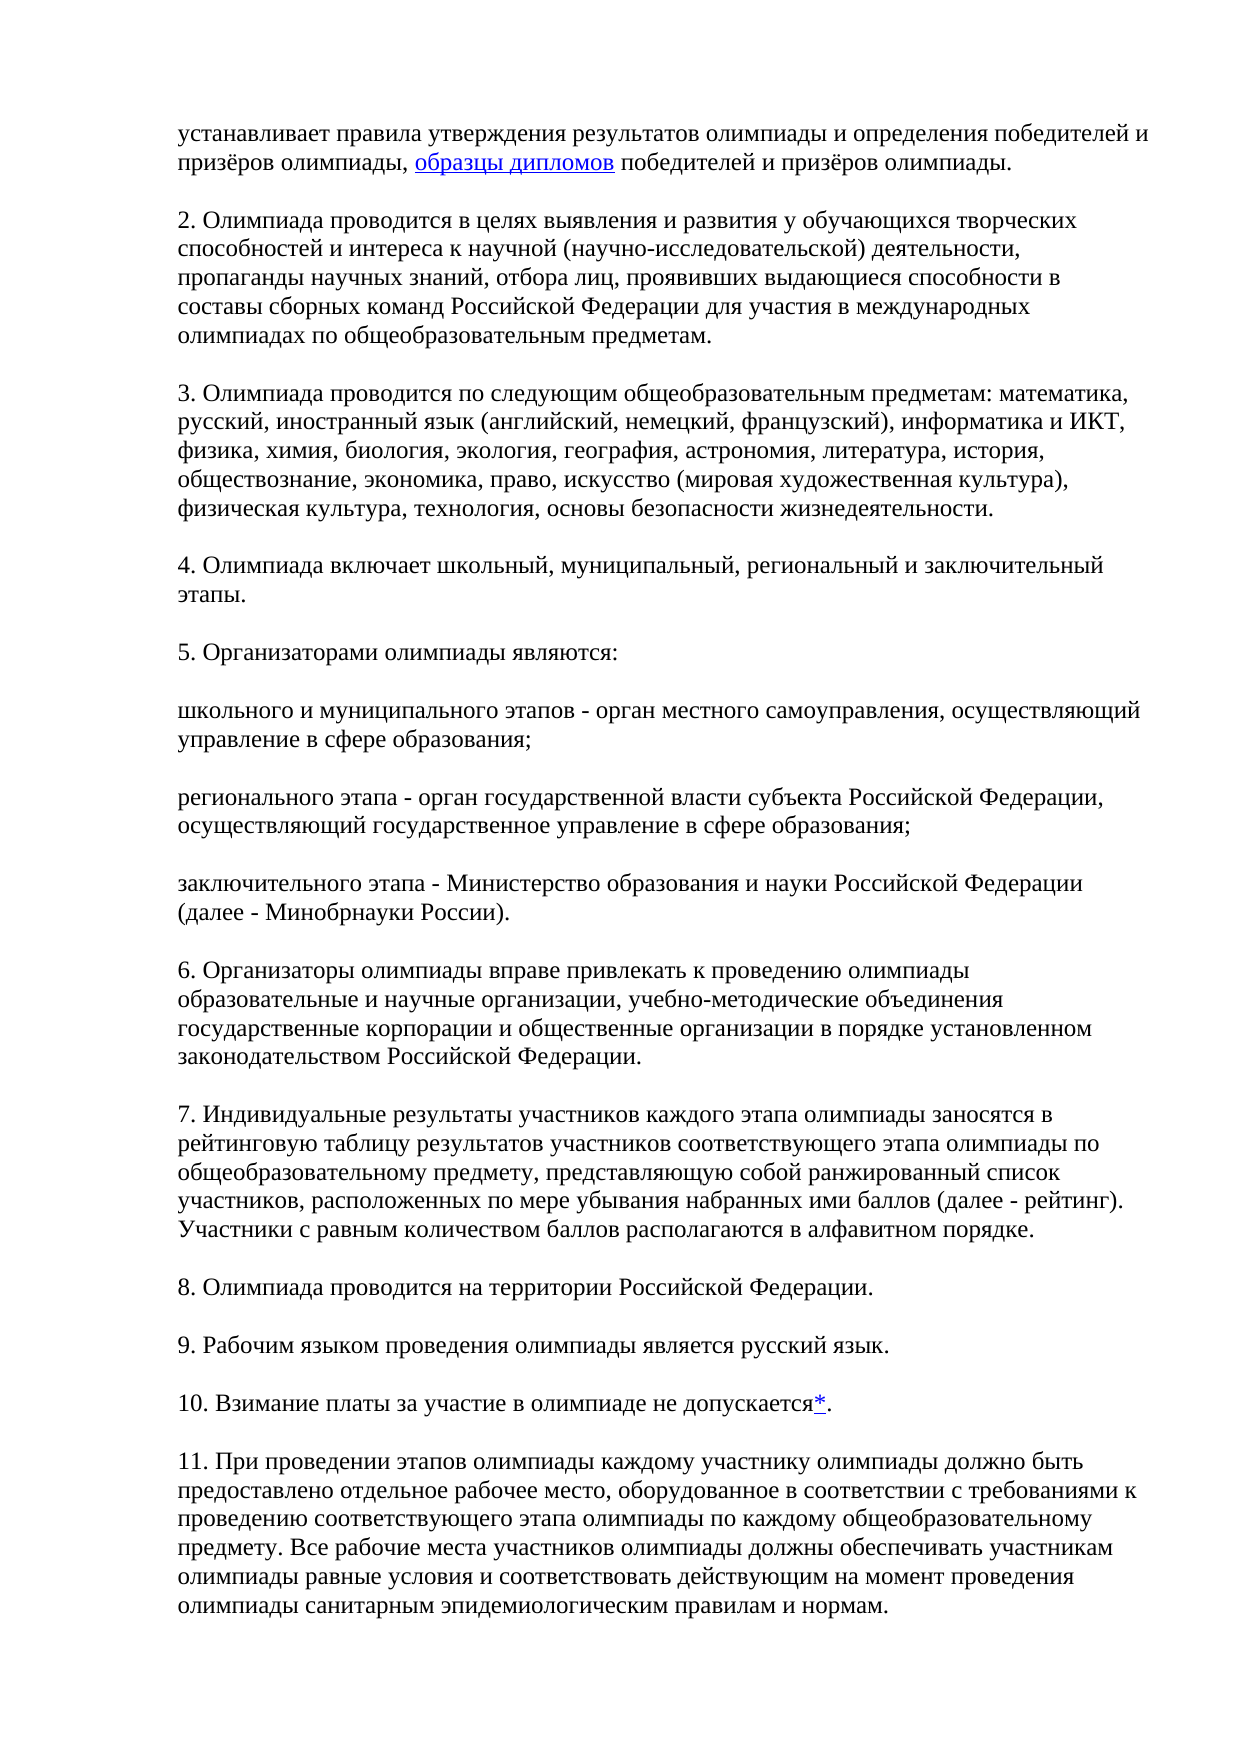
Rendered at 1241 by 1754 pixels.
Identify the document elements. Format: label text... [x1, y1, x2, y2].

text 11. При проведении этапов олимпиады каждому участнику олимпиады должно быть предоставлено отдельное рабочее место, оборудованное в соответствии с требованиями к проведению соответствующего этапа олимпиады по каждому общеобразовательному предмету. Все рабочие места участников олимпиады должны обеспечивать участникам олимпиады равные условия и соответствовать действующим на момент проведения олимпиады санитарным эпидемиологическим правилам и нормам. [177, 1446, 1152, 1618]
text 2. Олимпиада проводится в целях выявления и развития у обучающихся творческих способностей и интереса к научной (научно-исследовательской) деятельности, пропаганды научных знаний, отбора лиц, проявивших выдающиеся способности в составы сборных команд Российской Федерации для участия в международных олимпиадах по общеобразовательным предметам. [177, 205, 1152, 348]
text 6. Организаторы олимпиады вправе привлекать к проведению олимпиады образовательные и научные организации, учебно-методические объединения государственные корпорации и общественные организации в порядке установленном законодательством Российской Федерации. [177, 955, 1152, 1070]
text 8. Олимпиада проводится на территории Российской Федерации. [177, 1272, 1152, 1301]
text регионального этапа - орган государственной власти субъекта Российской Федерации, осуществляющий государственное управление в сфере образования; [177, 782, 1152, 839]
text 5. Организаторами олимпиады являются: [177, 637, 1152, 666]
text 10. Взимание платы за участие в олимпиаде не допускается*. [177, 1388, 1152, 1417]
text 9. Рабочим языком проведения олимпиады является русский язык. [177, 1330, 1152, 1359]
text 7. Индивидуальные результаты участников каждого этапа олимпиады заносятся в рейтинговую таблицу результатов участников соответствующего этапа олимпиады по общеобразовательному предмету, представляющую собой ранжированный список участников, расположенных по мере убывания набранных ими баллов (далее - рейтинг). Участники с равным количеством баллов располагаются в алфавитном порядке. [177, 1099, 1152, 1243]
text 3. Олимпиада проводится по следующим общеобразовательным предметам: математика, русский, иностранный язык (английский, немецкий, французский), информатика и ИКТ, физика, химия, биология, экология, география, астрономия, литература, история, обществознание, экономика, право, искусство (мировая художественная культура), физическая культура, технология, основы безопасности жизнедеятельности. [177, 378, 1152, 521]
text школьного и муниципального этапов - орган местного самоуправления, осуществляющий управление в сфере образования; [177, 695, 1152, 753]
text заключительного этапа - Министерство образования и науки Российской Федерации (далее - Минобрнауки России). [177, 868, 1152, 926]
text 4. Олимпиада включает школьный, муниципальный, региональный и заключительный этапы. [177, 551, 1152, 608]
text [177, 118, 1152, 176]
